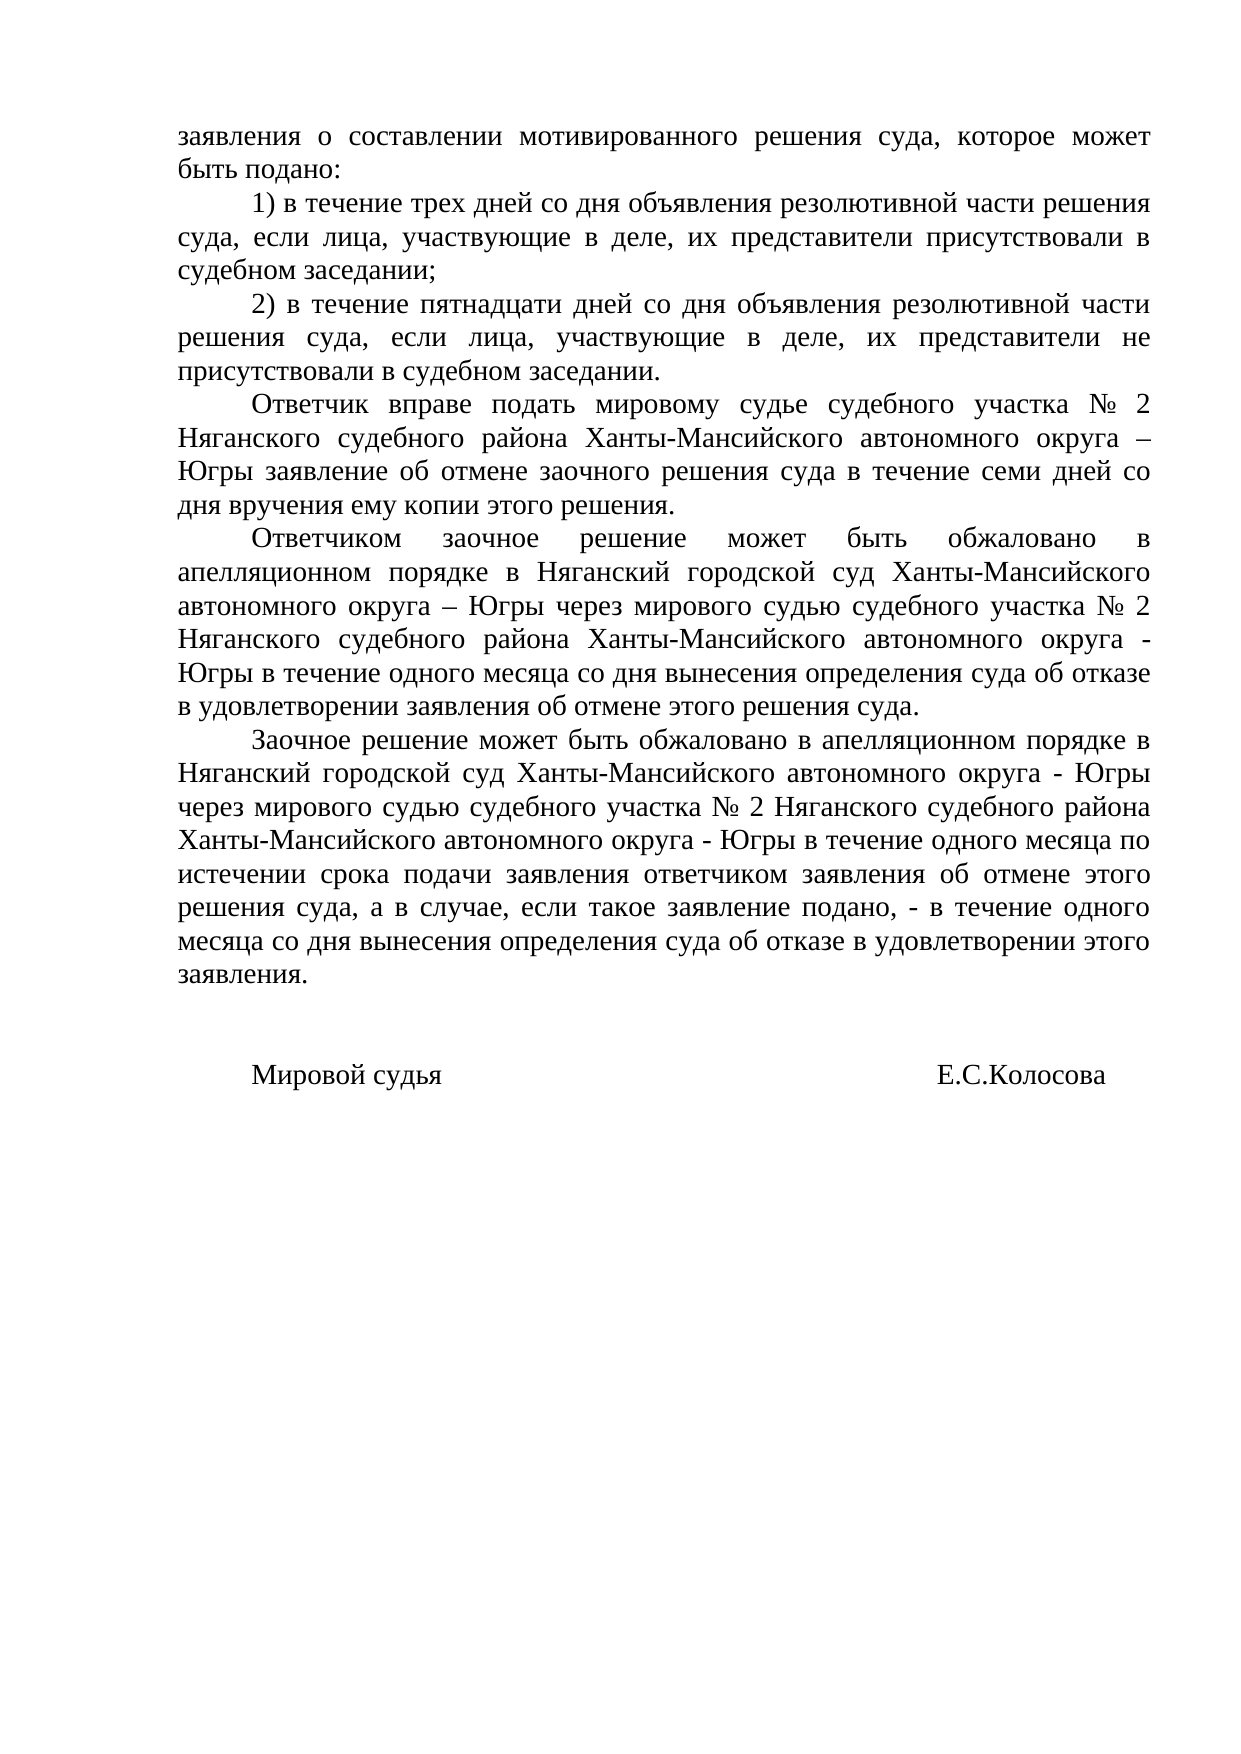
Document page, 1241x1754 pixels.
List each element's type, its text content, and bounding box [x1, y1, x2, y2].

text Ответчиком заочное решение может быть обжаловано в апелляционном порядке в Няганский городской суд Ханты-Мансийского автономного округа – Югры через мирового судью судебного участка № 2 Няганского судебного района Ханты-Мансийского автономного округа - Югры в течение одного месяца со дня вынесения определения суда об отказе в удовлетворении заявления об отмене этого решения суда. [177, 521, 1152, 722]
text Мировой судья Е.С.Колосова [177, 1057, 1152, 1091]
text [177, 118, 1152, 185]
text Заочное решение может быть обжаловано в апелляционном порядке в Няганский городской суд Ханты-Мансийского автономного округа - Югры через мирового судью судебного участка № 2 Няганского судебного района Ханты-Мансийского автономного округа - Югры в течение одного месяца по истечении срока подачи заявления ответчиком заявления об отмене этого решения суда, а в случае, если такое заявление подано, - в течение одного месяца со дня вынесения определения суда об отказе в удовлетворении этого заявления. [177, 722, 1152, 990]
text Ответчик вправе подать мировому судье судебного участка № 2 Няганского судебного района Ханты-Мансийского автономного округа – Югры заявление об отмене заочного решения суда в течение семи дней со дня вручения ему копии этого решения. [177, 386, 1152, 521]
text 2) в течение пятнадцати дней со дня объявления резолютивной части решения суда, если лица, участвующие в деле, их представители не присутствовали в судебном заседании. [177, 286, 1152, 386]
text 1) в течение трех дней со дня объявления резолютивной части решения суда, если лица, участвующие в деле, их представители присутствовали в судебном заседании; [177, 185, 1152, 286]
